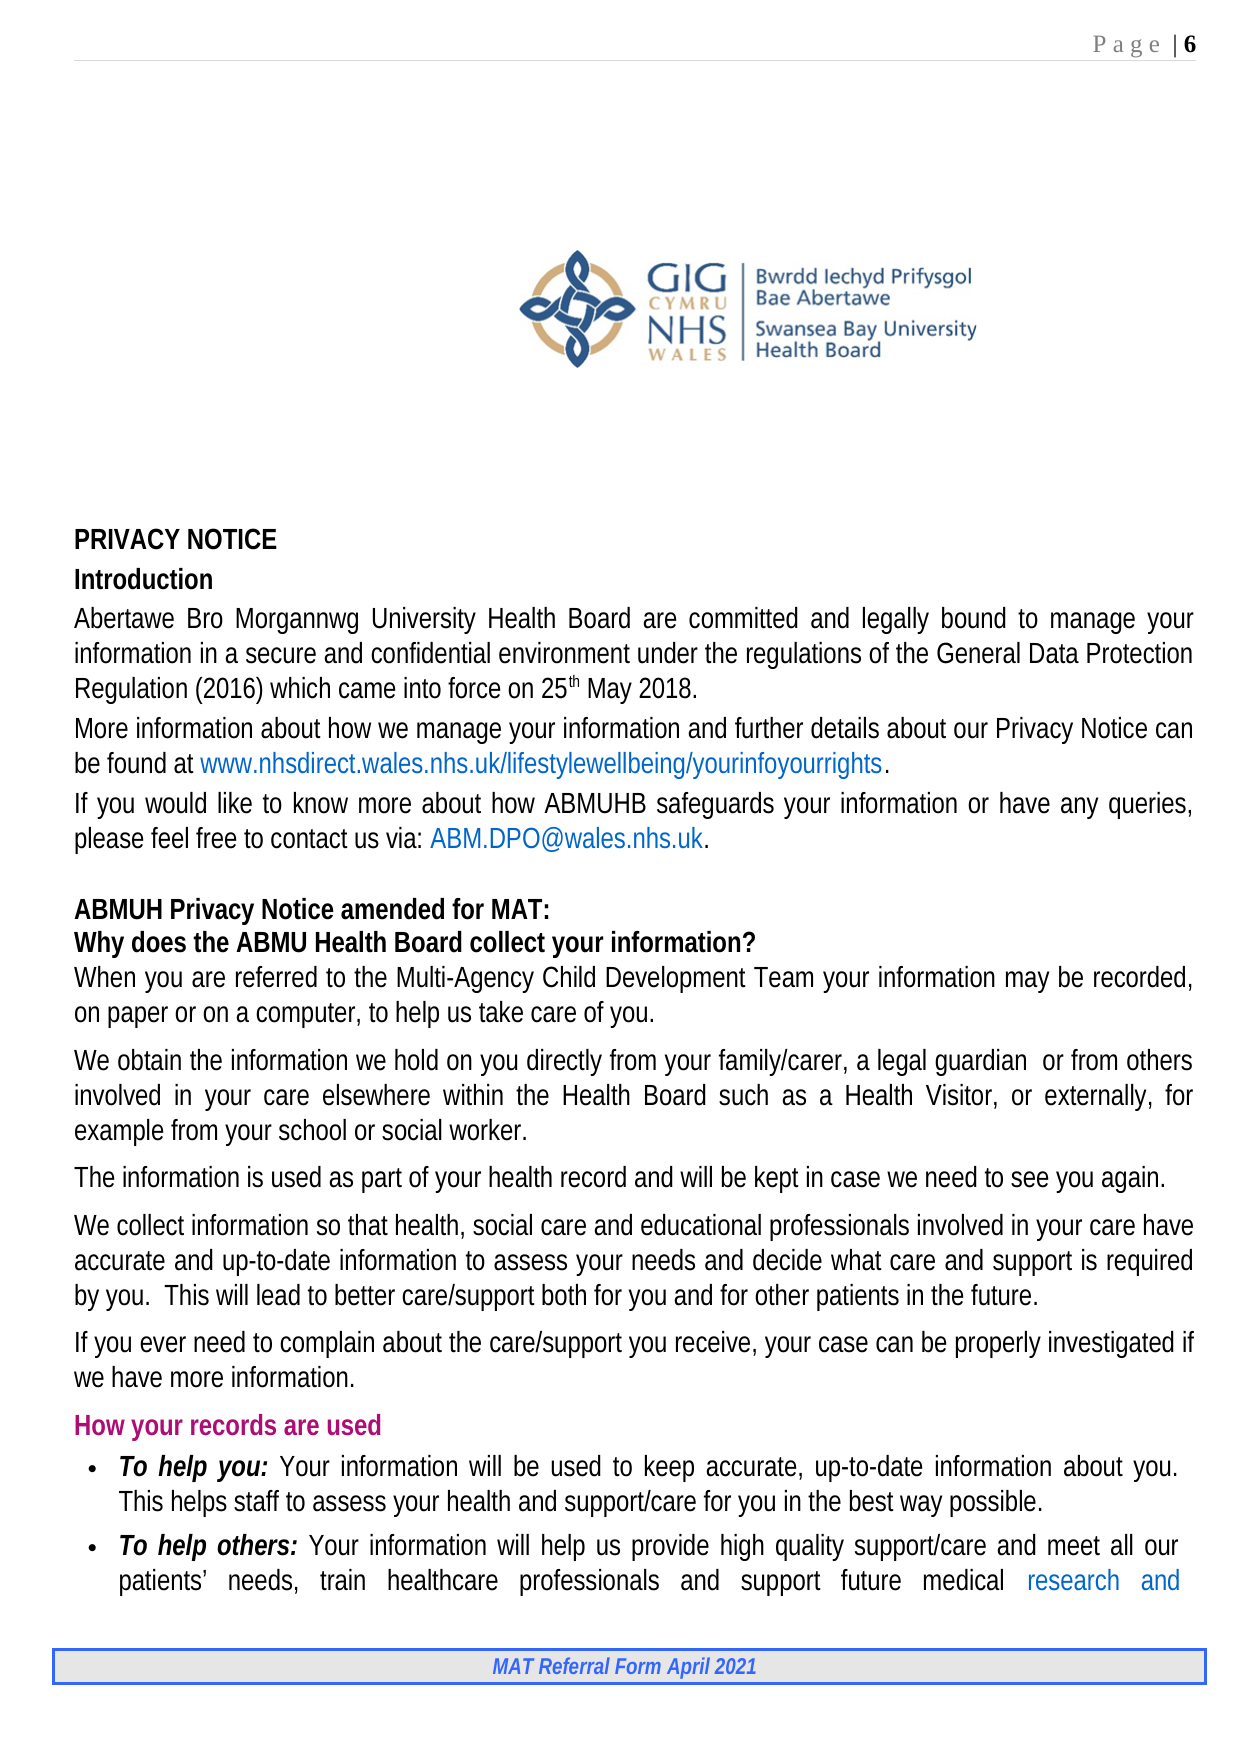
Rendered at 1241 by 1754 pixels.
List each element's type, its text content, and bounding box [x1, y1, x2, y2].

text The information is used as part of your health record and will be kept in case we need to see you again. [74, 1159, 1196, 1194]
text We obtain the information we hold on you directly from your family/carer, a legal guardian or from others involved in your care elsewhere within the Health Board such as a Health Visitor, or externally, for example from your school or social worker. [74, 1041, 1196, 1146]
text When you are referred to the Multi-Agency Child Development Team your information may be recorded, on paper or on a computer, to help us take care of you. [74, 959, 1196, 1029]
text More information about how we manage your information and further details about our Privacy Notice can be found at www.nhsdirect.wales.nhs.uk/lifestylewellbeing/yourinfoyourrights. [74, 709, 1196, 779]
picture [519, 250, 977, 368]
list To help you: Your information will be used to keep accurate, up-to-date information about you. This helps staff to assess your health and support/care for you in the best way possible. [89, 1447, 1180, 1517]
text Why does the ABMU Health Board collect your information? [74, 925, 1196, 959]
text PRIVACY NOTICE [74, 521, 1196, 556]
text How your records are used [74, 1406, 1196, 1441]
text Introduction [74, 560, 1196, 595]
text ABMUH Privacy Notice amended for MAT: [74, 892, 1196, 925]
text We collect information so that health, social care and educational professionals involved in your care have accurate and up-to-date information to assess your needs and decide what care and support is required by you. This will lead to better care/support both for you and for other patients in the future. [74, 1206, 1196, 1311]
text Abertawe Bro Morgannwg University Health Board are committed and legally bound to manage your information in a secure and confidential environment under the regulations of the General Data Protection Regulation (2016) which came into force on 25th May 2018. [74, 600, 1196, 705]
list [89, 1527, 1180, 1597]
text If you ever need to complain about the care/support you receive, your case can be properly investigated if we have more information. [74, 1324, 1196, 1394]
text If you would like to know more about how ABMUHB safeguards your information or have any queries, please feel free to contact us via: ABM.DPO@wales.nhs.uk. [74, 784, 1196, 854]
